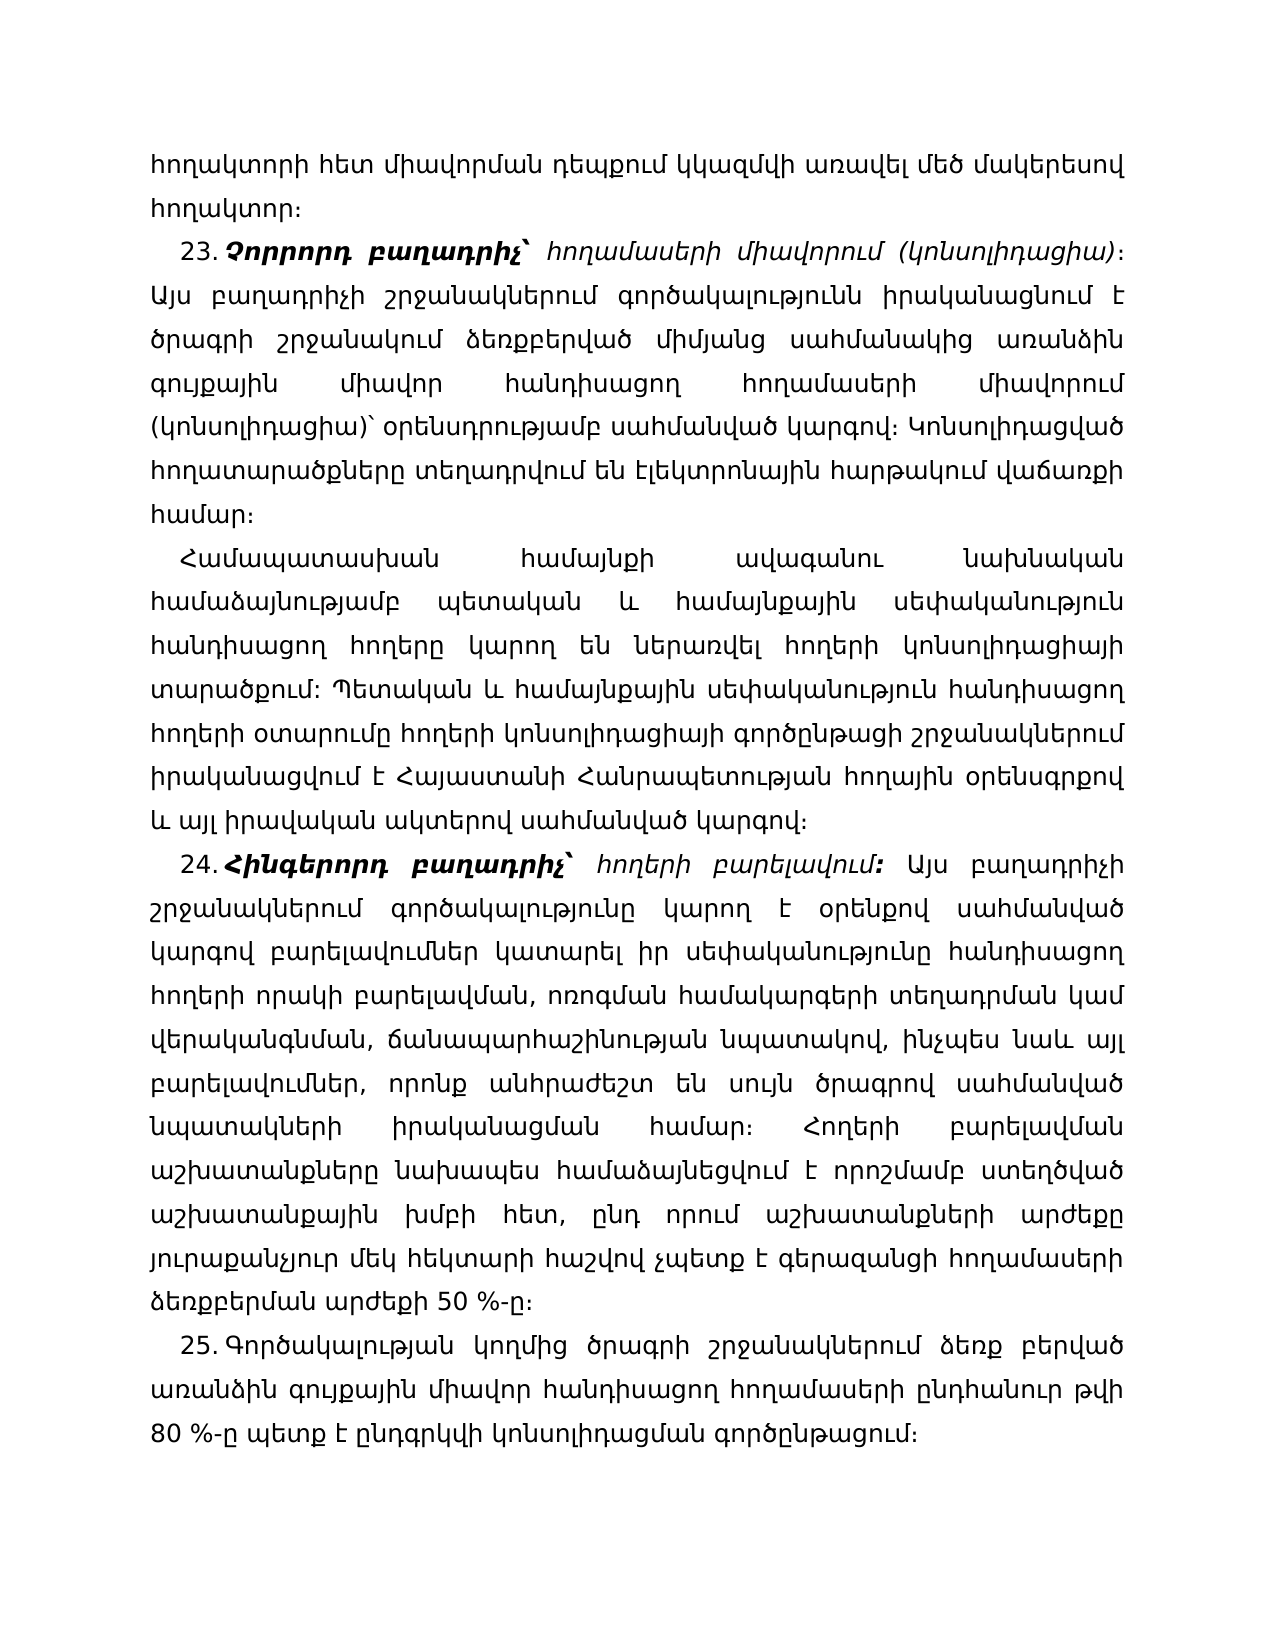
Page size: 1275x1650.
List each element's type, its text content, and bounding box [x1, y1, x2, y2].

list Հինգերորդ բաղադրիչ՝ հողերի բարելավում։ Այս բաղադրիչի շրջանակներում գործակալությունը կարող է օրենքով սահմանված կարգով բարելավումներ կատարել իր սեփականությունը հանդիսացող հողերի որակի բարելավման, ոռոգման համակարգերի տեղադրման կամ վերականգնման, ճանապարհաշինության նպատակով, ինչպես նաև այլ բարելավումներ, որոնք անհրաժեշտ են սույն ծրագրով սահմանված նպատակների իրականացման համար։ Հողերի բարելավման աշխատանքները նախապես համաձայնեցվում է որոշմամբ ստեղծված աշխատանքային խմբի հետ, ընդ որում աշխատանքների արժեքը յուրաքանչյուր մեկ հեկտարի հաշվով չպետք է գերազանցի հողամասերի ձեռքբերման արժեքի 50 %-ը։ [150, 850, 1125, 1317]
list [150, 150, 1125, 223]
text Համապատասխան համայնքի ավագանու նախնական համաձայնությամբ պետական և համայնքային սեփականություն հանդիսացող հողերը կարող են ներառվել հողերի կոնսոլիդացիայի տարածքում: Պետական և համայնքային սեփականություն հանդիսացող հողերի օտարումը հողերի կոնսոլիդացիայի գործընթացի շրջանակներում իրականացվում է Հայաստանի Հանրապետության հողային օրենսգրքով և այլ իրավական ակտերով սահմանված կարգով։ [150, 544, 1125, 835]
list Չորրորդ բաղադրիչ՝ հողամասերի միավորում (կոնսոլիդացիա)։ Այս բաղադրիչի շրջանակներում գործակալությունն իրականացնում է ծրագրի շրջանակում ձեռքբերված միմյանց սահմանակից առանձին գույքային միավոր հանդիսացող հողամասերի միավորում (կոնսոլիդացիա)՝ օրենսդրությամբ սահմանված կարգով։ Կոնսոլիդացված հողատարածքները տեղադրվում են էլեկտրոնային հարթակում վաճառքի համար։ [150, 237, 1125, 529]
list Գործակալության կողմից ծրագրի շրջանակներում ձեռք բերված առանձին գույքային միավոր հանդիսացող հողամասերի ընդհանուր թվի 80 %-ը պետք է ընդգրկվի կոնսոլիդացման գործընթացում։ [150, 1331, 1125, 1448]
